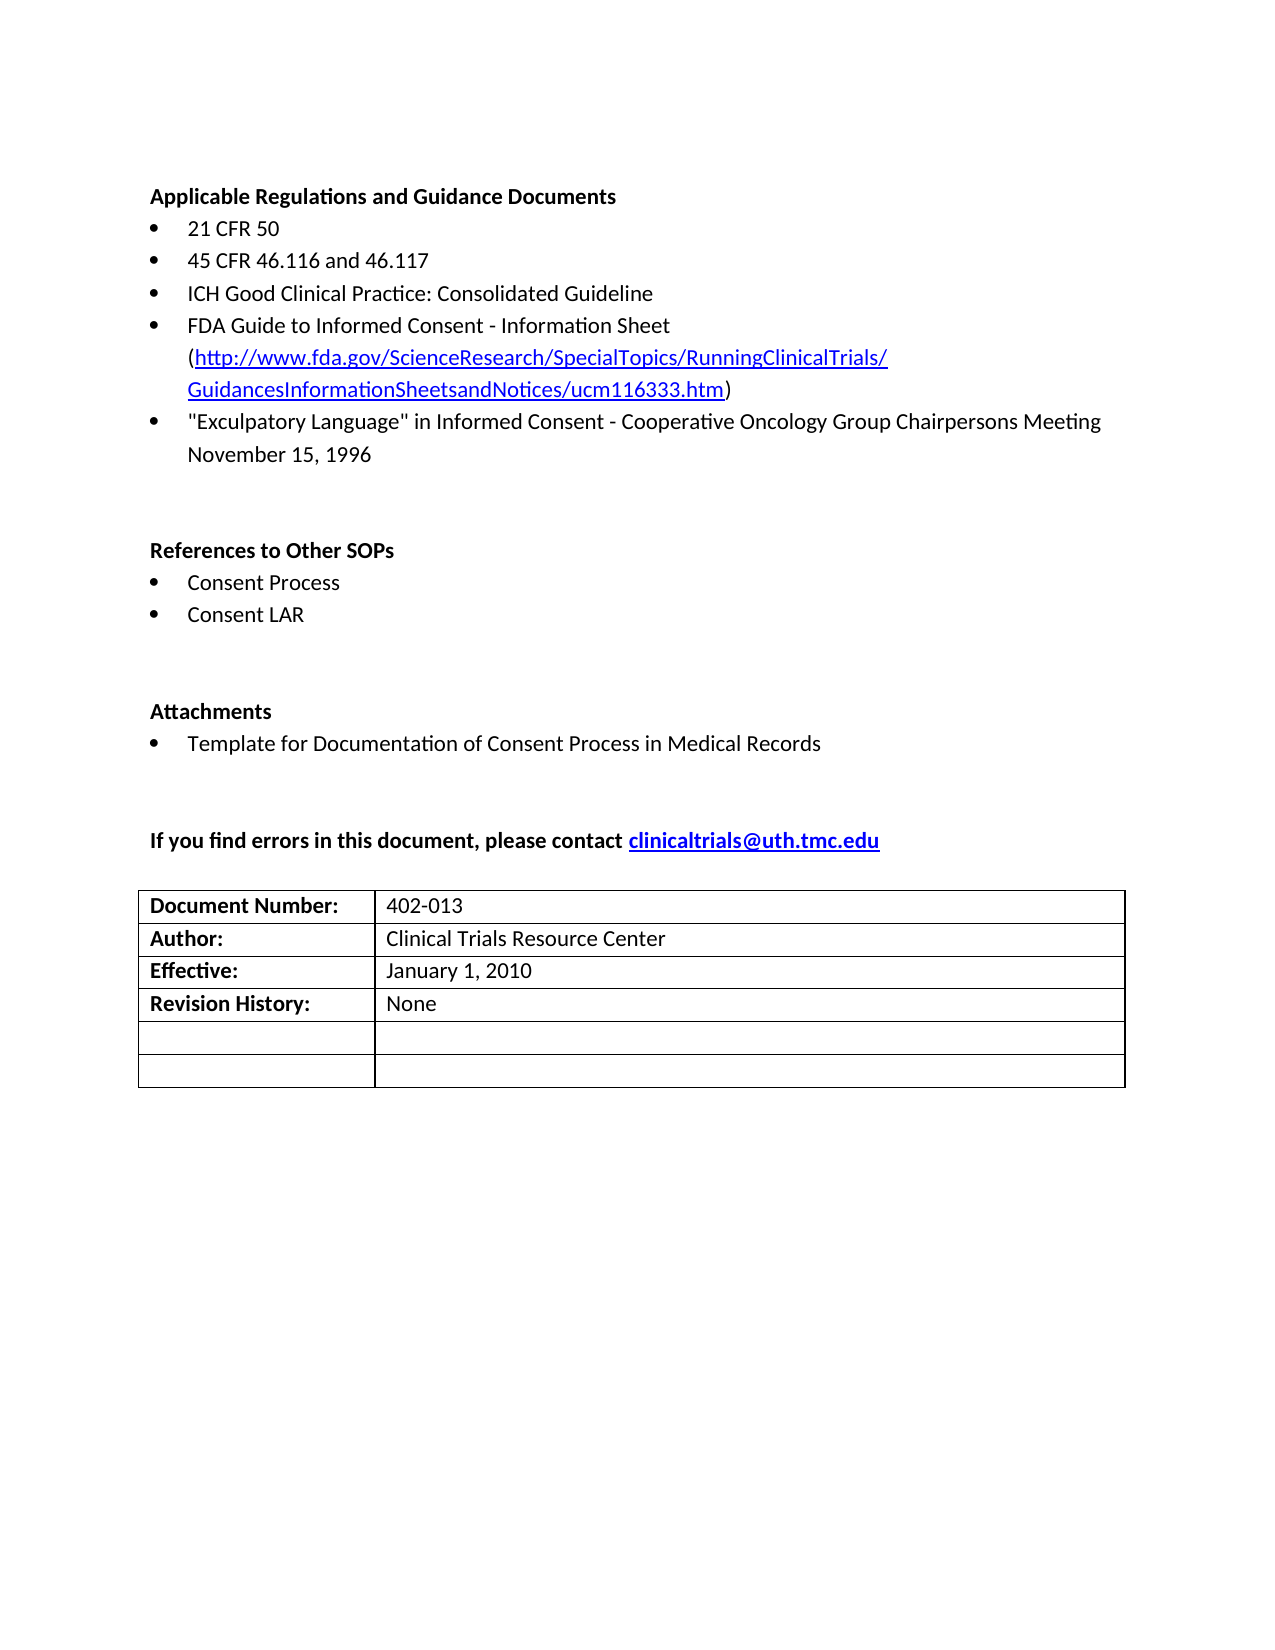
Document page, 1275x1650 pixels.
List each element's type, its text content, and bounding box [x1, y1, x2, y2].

table_cell Effective: [139, 957, 374, 988]
table_cell [376, 1022, 1124, 1054]
table_cell January 1, 2010 [376, 957, 1124, 988]
table_cell None [376, 989, 1124, 1021]
text If you find errors in this document, please contact clinicaltrials@uth.tmc.edu [150, 826, 1125, 854]
table_cell Clinical Trials Resource Center [376, 924, 1124, 956]
subtitle Attachments [150, 697, 1125, 725]
table_header Document Number: [139, 891, 374, 923]
table_cell Author: [139, 924, 374, 956]
list 45 CFR 46.116 and 46.117 [150, 247, 1125, 274]
table_header 402-013 [376, 891, 1124, 923]
table_cell Revision History: [139, 989, 374, 1021]
list "Exculpatory Language" in Informed Consent - Cooperative Oncology Group Chairpersons Meeting November 15, 1996 [150, 407, 1125, 468]
list Consent LAR [150, 601, 1125, 629]
table_cell [139, 1022, 374, 1054]
table_cell [376, 1055, 1124, 1087]
list 21 CFR 50 [150, 214, 1125, 242]
list Template for Documentation of Consent Process in Medical Records [150, 729, 1125, 757]
list ICH Good Clinical Practice: Consolidated Guideline [150, 279, 1125, 307]
subtitle References to Other SOPs [150, 536, 1125, 564]
list Consent Process [150, 568, 1125, 596]
subtitle Applicable Regulations and Guidance Documents [150, 182, 1125, 210]
list FDA Guide to Informed Consent - Information Sheet (http://www.fda.gov/ScienceResearch/SpecialTopics/RunningClinicalTrials/GuidancesInformationSheetsandNotices/ucm116333.htm) [150, 311, 1125, 403]
table_cell [139, 1055, 374, 1087]
